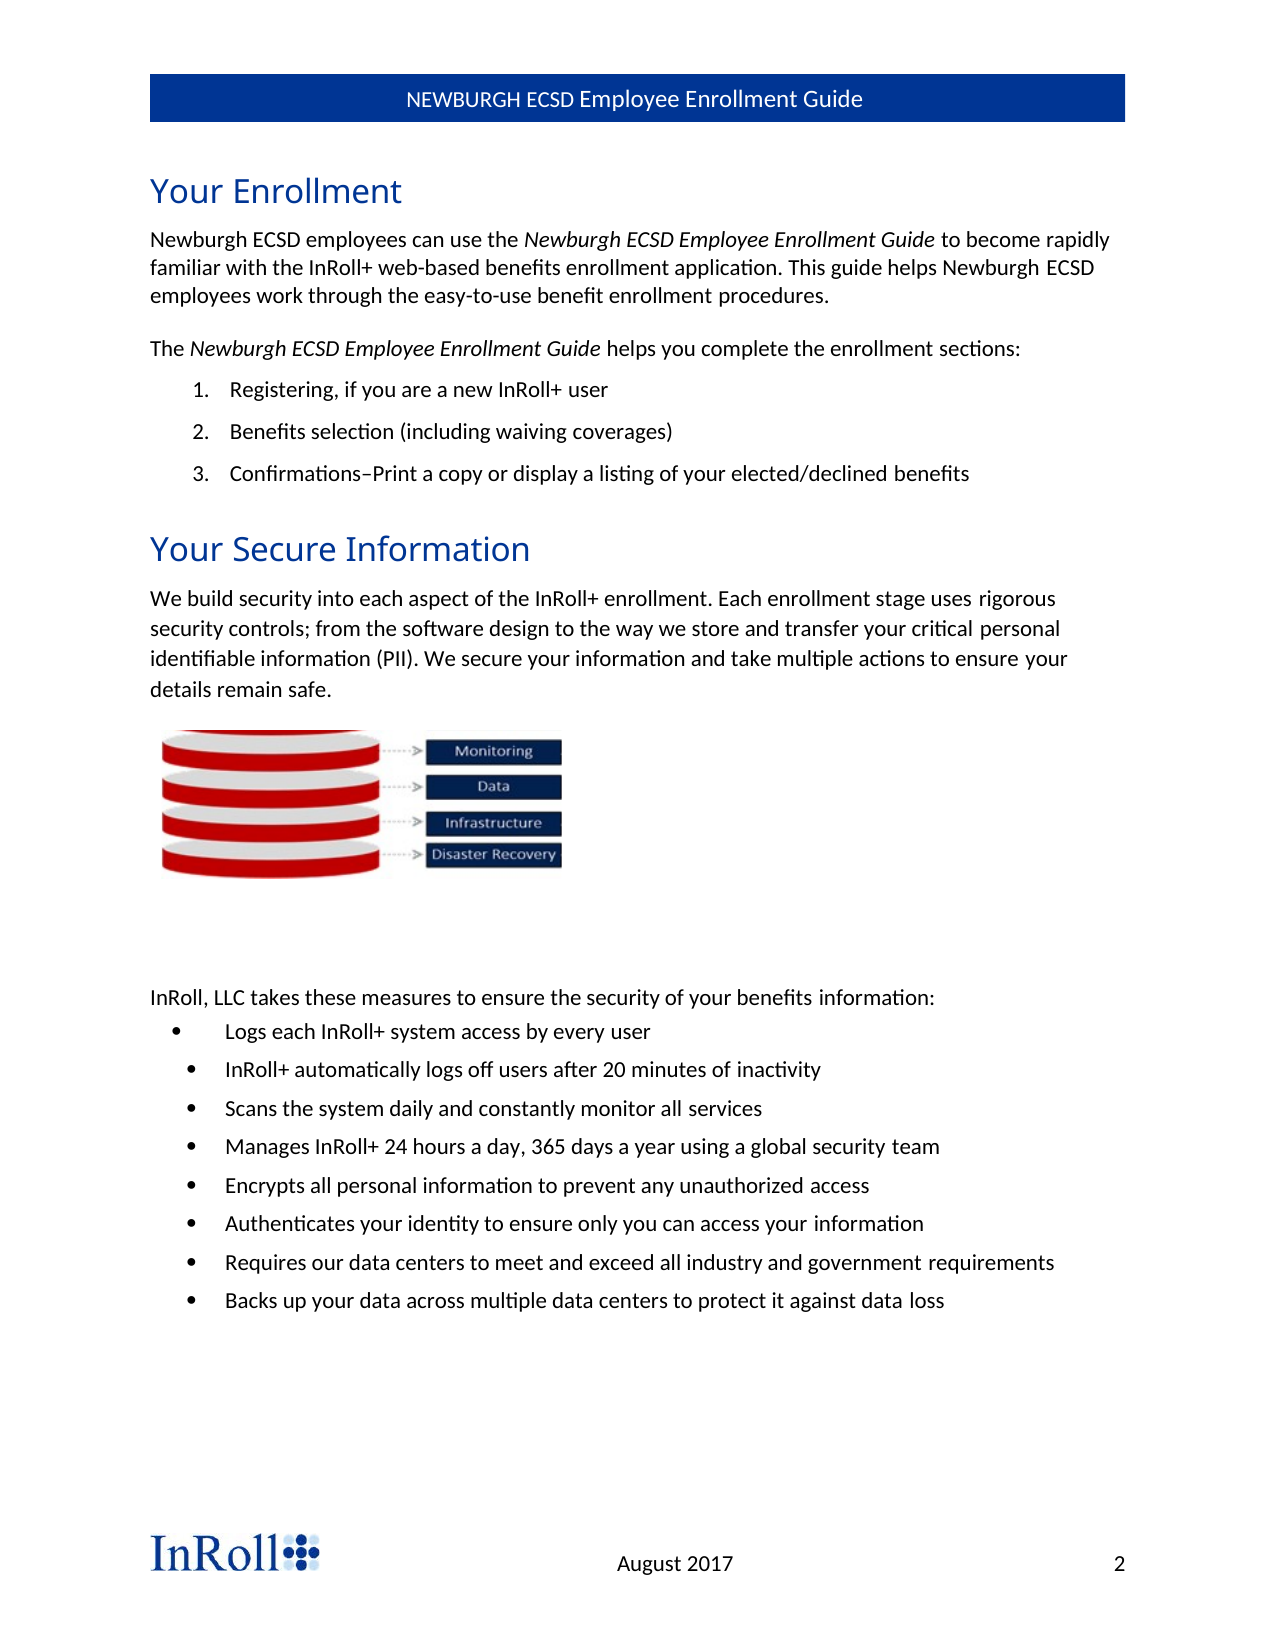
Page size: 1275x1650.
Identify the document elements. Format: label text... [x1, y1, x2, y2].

list Registering, if you are a new InRoll+ user [192, 375, 1121, 403]
list Requires our data centers to meet and exceed all industry and government requirements [187, 1248, 1121, 1276]
list Encrypts all personal information to prevent any unauthorized access [187, 1171, 1121, 1199]
subtitle Your Secure Information [150, 526, 1121, 571]
list Confirmations–Print a copy or display a listing of your elected/declined benefits [192, 459, 1121, 487]
list Benefits selection (including waiving coverages) [192, 417, 1121, 445]
list Backs up your data across multiple data centers to protect it against data loss [187, 1286, 1121, 1314]
list InRoll+ automatically logs off users after 20 minutes of inactivity [187, 1056, 1121, 1083]
text The Newburgh ECSD Employee Enrollment Guide helps you complete the enrollment sections: [150, 334, 1121, 363]
text We build security into each aspect of the InRoll+ enrollment. Each enrollment stage uses rigorous security controls; from the software design to the way we store and transfer your critical personal identifiable information (PII). We secure your information and take multiple actions to ensure your details remain safe. [150, 584, 1121, 703]
picture [161, 730, 562, 879]
list Scans the system daily and constantly monitor all services [187, 1094, 1121, 1122]
picture [150, 1533, 320, 1571]
list Authenticates your identity to ensure only you can access your information [187, 1209, 1121, 1237]
list Manages InRoll+ 24 hours a day, 365 days a year using a global security team [187, 1132, 1121, 1160]
subtitle Your Enrollment [150, 168, 1121, 213]
text Newburgh ECSD employees can use the Newburgh ECSD Employee Enrollment Guide to become rapidly familiar with the InRoll+ web-based benefits enrollment application. This guide helps Newburgh ECSD employees work through the easy-to-use benefit enrollment procedures. [150, 226, 1121, 309]
list Logs each InRoll+ system access by every user [137, 1017, 1137, 1045]
text InRoll, LLC takes these measures to ensure the security of your benefits information: [150, 983, 1121, 1011]
